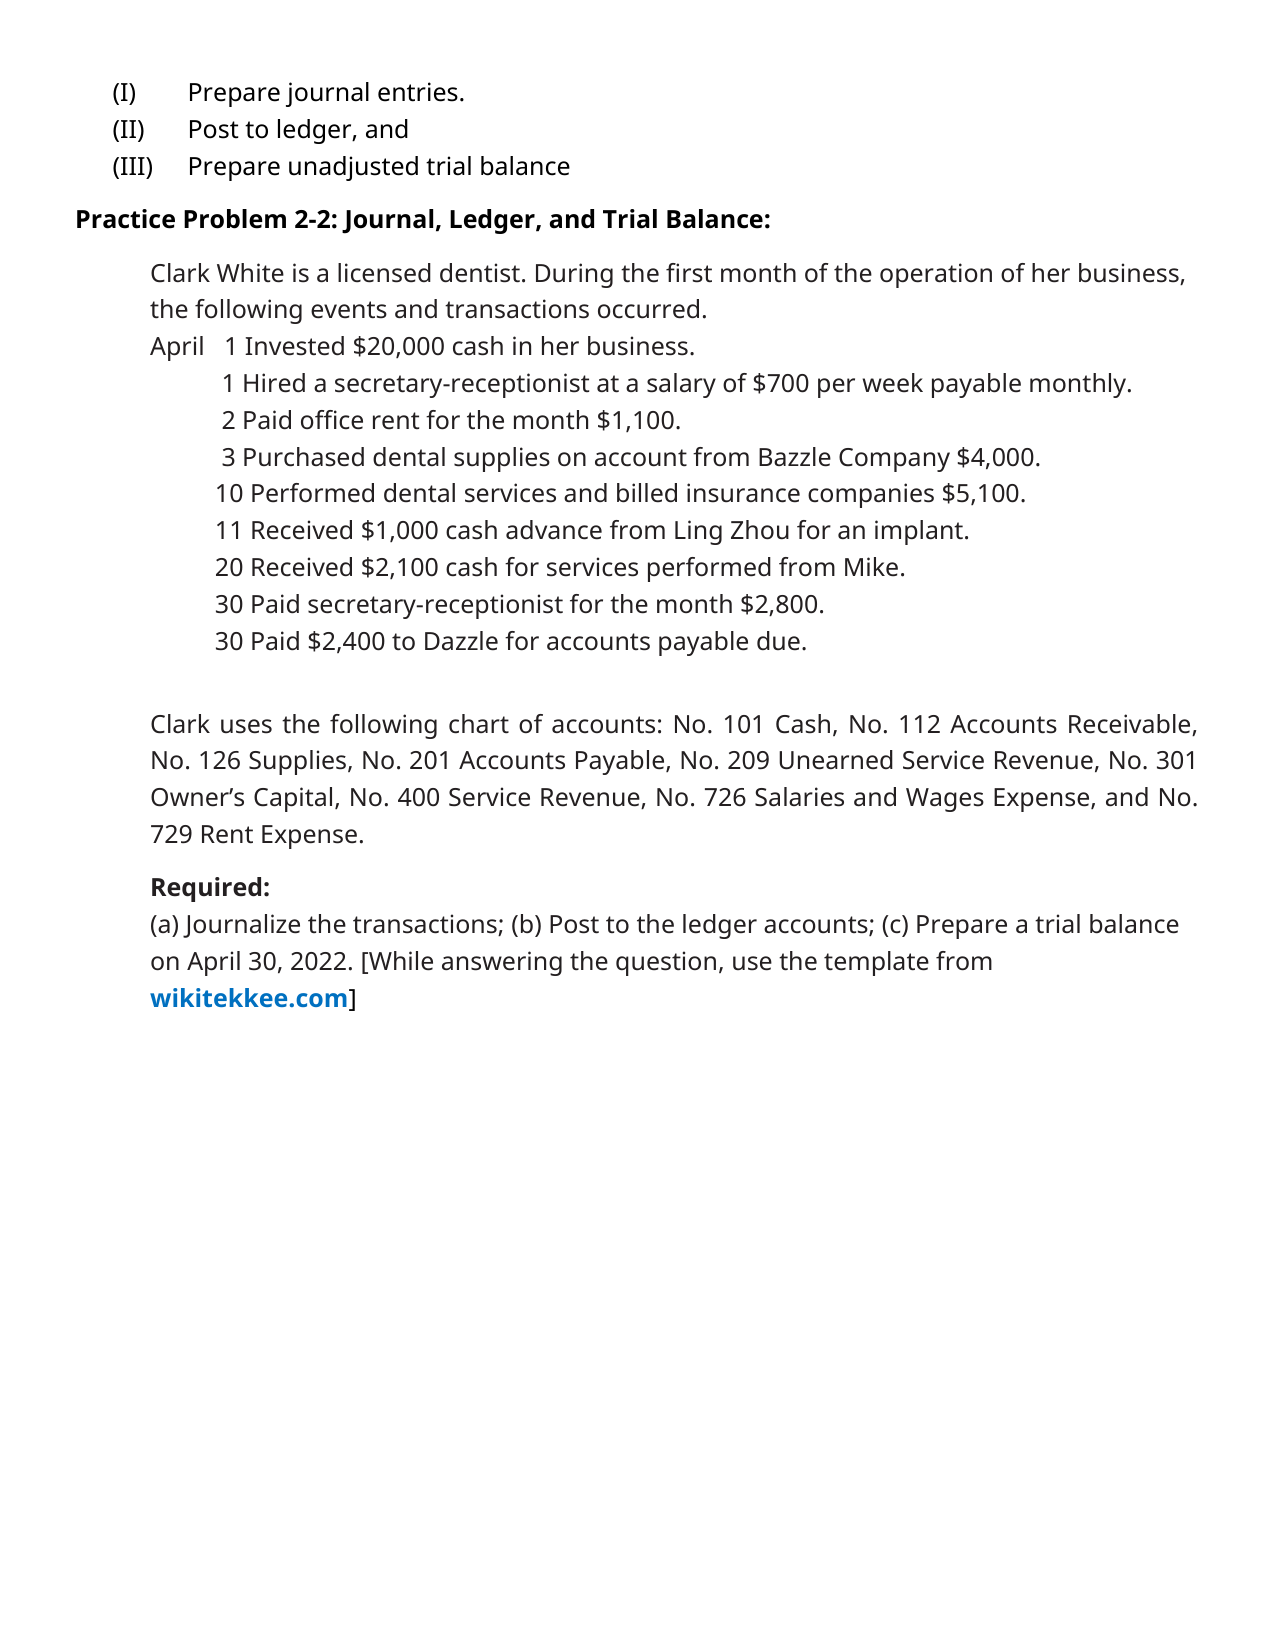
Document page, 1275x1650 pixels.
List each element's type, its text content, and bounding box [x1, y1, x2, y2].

text Clark White is a licensed dentist. During the first month of the operation of her business, the following events and transactions occurred. April 1 Invested $20,000 cash in her business. 1 Hired a secretary-receptionist at a salary of $700 per week payable monthly. 2 Paid office rent for the month $1,100. 3 Purchased dental supplies on account from Bazzle Company $4,000. 10 Performed dental services and billed insurance companies $5,100. 11 Received $1,000 cash advance from Ling Zhou for an implant. 20 Received $2,100 cash for services performed from Mike. 30 Paid secretary-receptionist for the month $2,800. 30 Paid $2,400 to Dazzle for accounts payable due. [150, 255, 1200, 687]
list Prepare journal entries. [112, 75, 1200, 109]
list Prepare unadjusted trial balance [112, 148, 1200, 183]
text Required: (a) Journalize the transactions; (b) Post to the ledger accounts; (c) Prepare a trial balance on April 30, 2022. [While answering the question, use the template from wikitekkee.com] [150, 870, 1200, 1014]
text Clark uses the following chart of accounts: No. 101 Cash, No. 112 Accounts Receivable, No. 126 Supplies, No. 201 Accounts Payable, No. 209 Unearned Service Revenue, No. 301 Owner’s Capital, No. 400 Service Revenue, No. 726 Salaries and Wages Expense, and No. 729 Rent Expense. [150, 706, 1200, 851]
list Post to ledger, and [112, 112, 1200, 146]
text Practice Problem 2-2: Journal, Ledger, and Trial Balance: [75, 202, 1200, 236]
